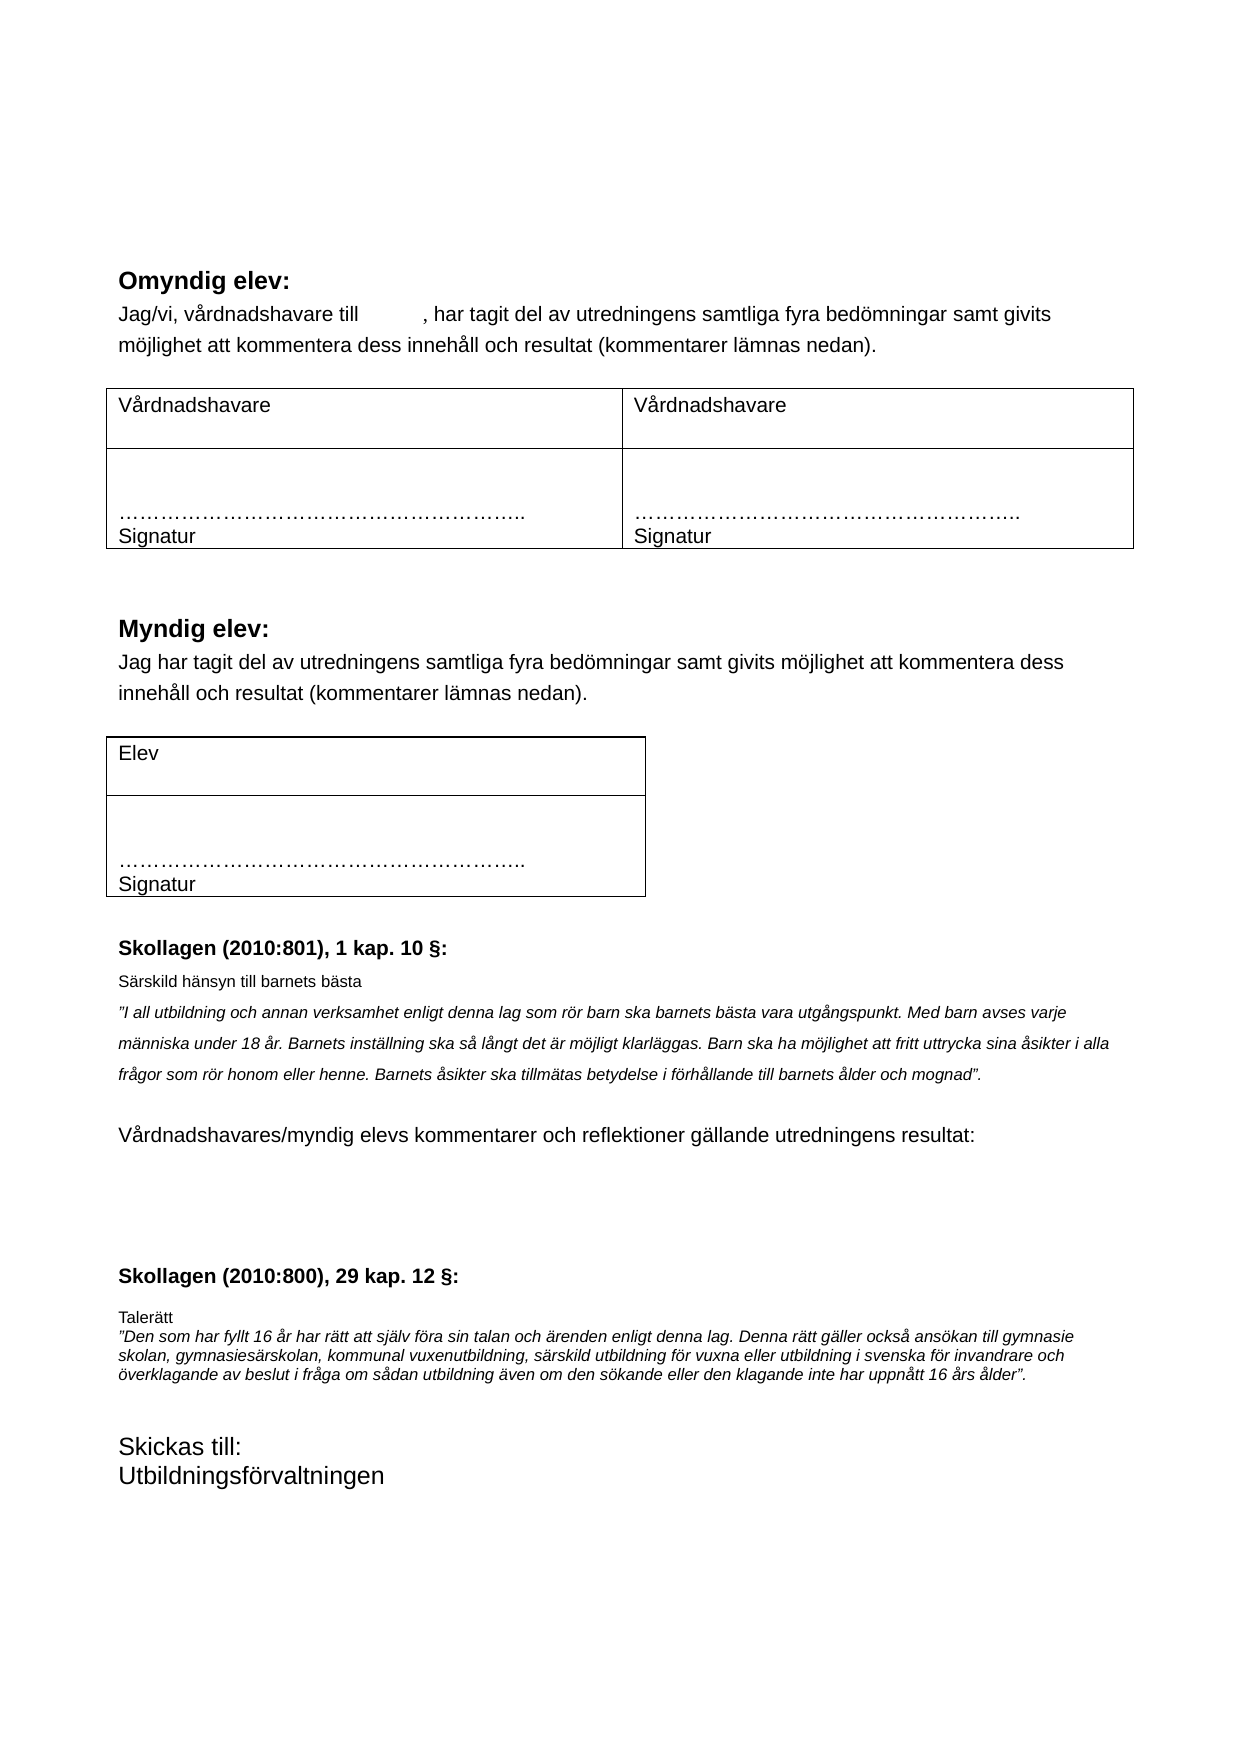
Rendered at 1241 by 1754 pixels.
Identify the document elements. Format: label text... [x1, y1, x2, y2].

text Utbildningsförvaltningen [118, 1461, 1122, 1489]
text Talerätt [118, 1307, 1122, 1327]
text skolan, gymnasiesärskolan, kommunal vuxenutbildning, särskild utbildning för vuxna eller utbildning i svenska för invandrare och överklagande av beslut i fråga om sådan utbildning även om den sökande eller den klagande inte har uppnått 16 års ålder”. [118, 1346, 1122, 1384]
table_cell ……………………………………………….. Signatur [623, 449, 1133, 548]
text Myndig elev: [118, 611, 1122, 643]
text Skollagen (2010:800), 29 kap. 12 §: [118, 1264, 1122, 1288]
text Jag/vi, vårdnadshavare till , har tagit del av utredningens samtliga fyra bedömningar samt givits möjlighet att kommentera dess innehåll och resultat (kommentarer lämnas nedan). [118, 294, 1122, 357]
text Skollagen (2010:801), 1 kap. 10 §: [118, 928, 1122, 959]
table_header Elev [107, 738, 645, 795]
table_header Vårdnadshavare [107, 389, 622, 447]
table_header Vårdnadshavare [623, 389, 1133, 447]
text Särskild hänsyn till barnets bästa [118, 959, 1122, 991]
table_cell ………………………………………………….. Signatur [107, 449, 622, 548]
text Jag har tagit del av utredningens samtliga fyra bedömningar samt givits möjlighet att kommentera dess innehåll och resultat (kommentarer lämnas nedan). [118, 643, 1122, 705]
text ”I all utbildning och annan verksamhet enligt denna lag som rör barn ska barnets bästa vara utgångspunkt. Med barn avses varje människa under 18 år. Barnets inställning ska så långt det är möjligt klarläggas. Barn ska ha möjlighet att fritt uttrycka sina åsikter i alla frågor som rör honom eller henne. Barnets åsikter ska tillmätas betydelse i förhållande till barnets ålder och mognad”. [118, 991, 1122, 1084]
text Skickas till: [118, 1432, 1122, 1461]
table_cell ………………………………………………….. Signatur [107, 796, 645, 896]
text Vårdnadshavares/myndig elevs kommentarer och reflektioner gällande utredningens resultat: [118, 1116, 1122, 1147]
text ”Den som har fyllt 16 år har rätt att själv föra sin talan och ärenden enligt denna lag. Denna rätt gäller också ansökan till gymnasie [118, 1327, 1122, 1346]
text Omyndig elev: [118, 266, 1122, 294]
